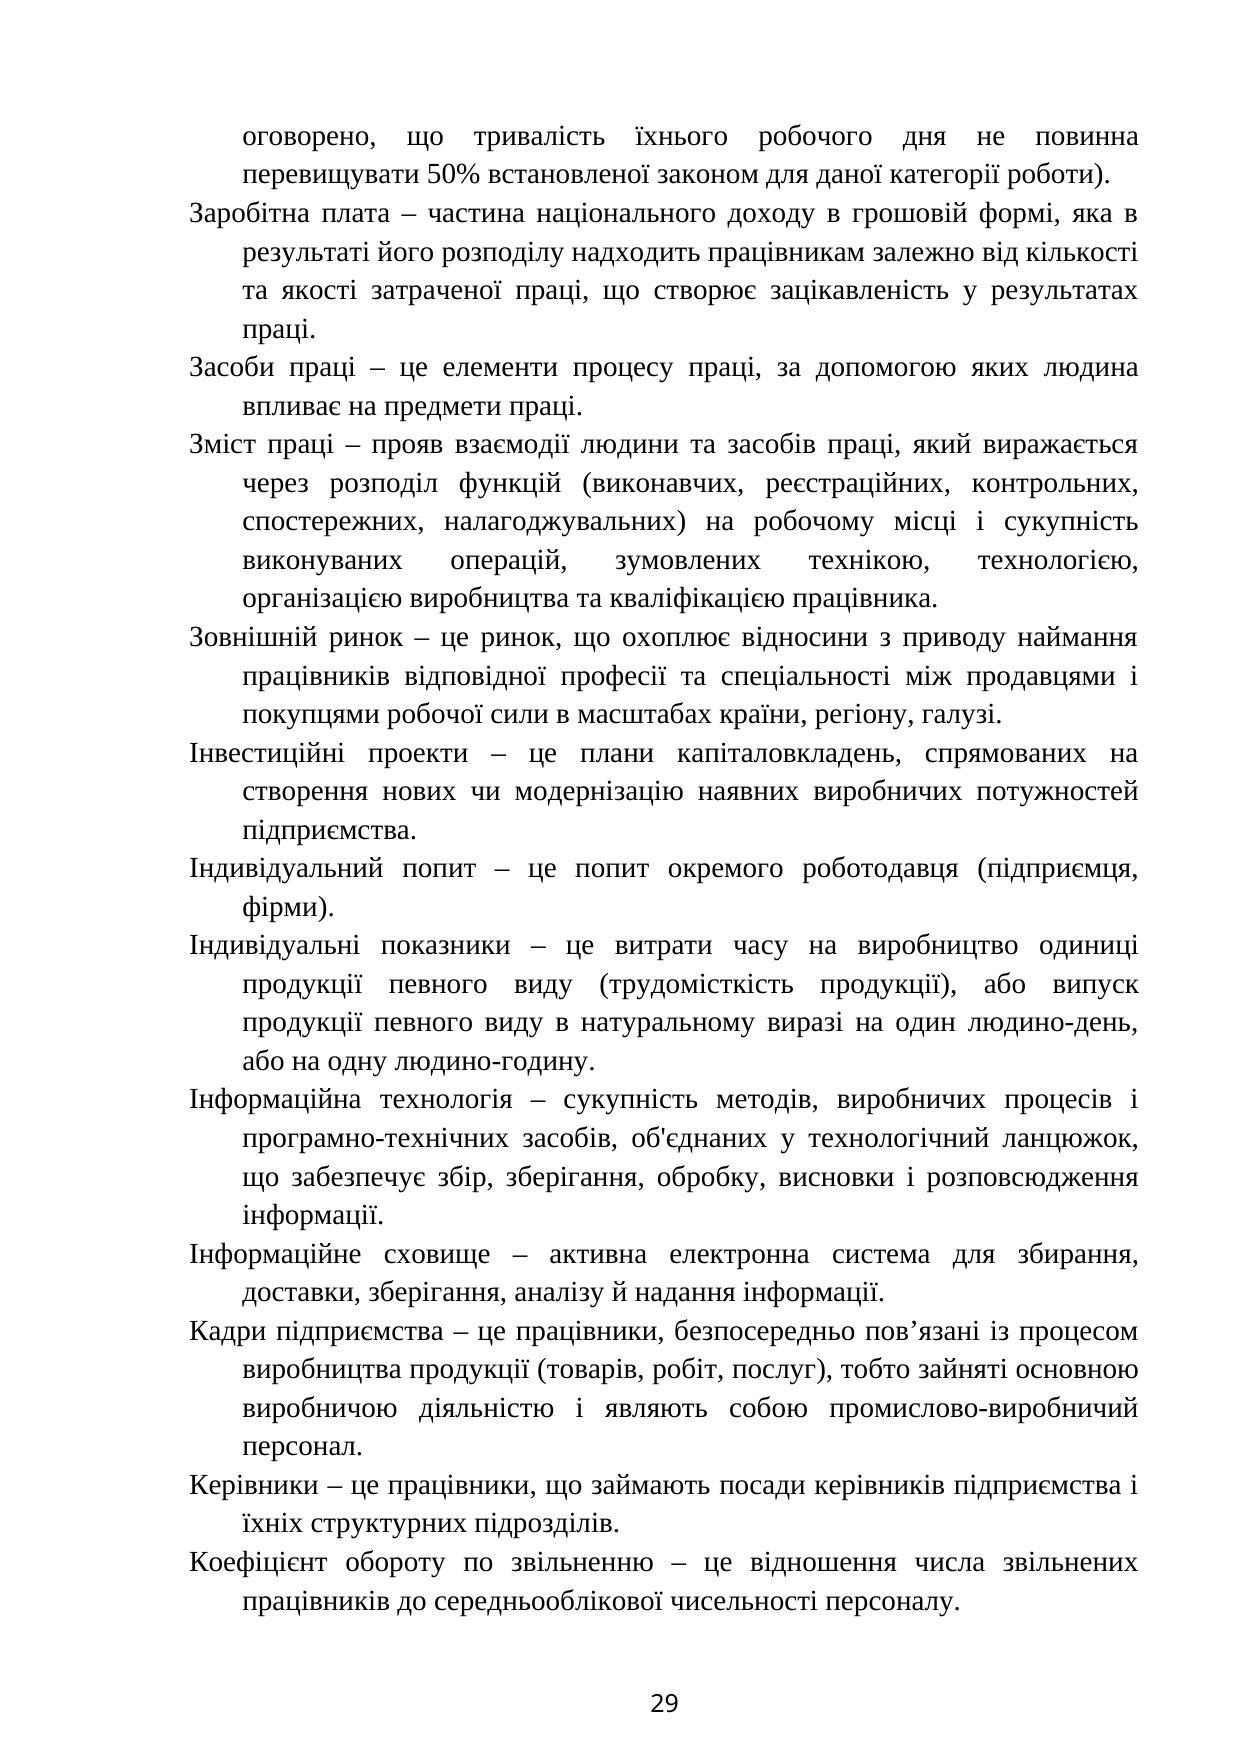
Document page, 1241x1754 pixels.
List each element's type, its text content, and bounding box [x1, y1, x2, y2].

text Кадри підприємства – це працівники, безпосередньо пов’язані із процесом виробництва продукції (товарів, робіт, послуг), тобто зайняті основною виробничою діяльністю і являють собою промислово-виробничий персонал. [189, 1313, 1139, 1462]
text Зміст праці – прояв взаємодії людини та засобів праці, який виражається через розподіл функцій (виконавчих, реєстраційних, контрольних, спостережних, налагоджувальних) на робочому місці і сукупність виконуваних операцій, зумовлених технікою, технологією, організацією виробництва та кваліфікацією працівника. [189, 426, 1139, 614]
text Керівники – це працівники, що займають посади керівників підприємства і їхніх структурних підрозділів. [189, 1467, 1139, 1539]
text Засоби праці – це елементи процесу праці, за допомогою яких людина впливає на предмети праці. [189, 349, 1139, 421]
text Інвестиційні проекти – це плани капіталовкладень, спрямованих на створення нових чи модернізацію наявних виробничих потужностей підприємства. [189, 735, 1139, 845]
text Інформаційне сховище – активна електронна система для збирання, доставки, зберігання, аналізу й надання інформації. [189, 1236, 1139, 1308]
text Заробітна плата – частина національного доходу в грошовій формі, яка в результаті його розподілу надходить працівникам залежно від кількості та якості затраченої праці, що створює зацікавленість у результатах праці. [189, 195, 1139, 344]
text Зовнішній ринок – це ринок, що охоплює відносини з приводу наймання працівників відповідної професії та спеціальності між продавцями і покупцями робочої сили в масштабах країни, регіону, галузі. [189, 619, 1139, 730]
text Індивідуальний попит – це попит окремого роботодавця (підприємця, фірми). [189, 850, 1139, 922]
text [189, 118, 1139, 190]
text Індивідуальні показники – це витрати часу на виробництво одиниці продукції певного виду (трудомісткість продукції), або випуск продукції певного виду в натуральному виразі на один людино-день, або на одну людино-годину. [189, 927, 1139, 1077]
text Коефіцієнт обороту по звільненню – це відношення числа звільнених працівників до середньооблікової чисельності персоналу. [189, 1544, 1139, 1616]
text Інформаційна технологія – сукупність методів, виробничих процесів і програмно-технічних засобів, об'єднаних у технологічний ланцюжок, що забезпечує збір, зберігання, обробку, висновки і розповсюдження інформації. [189, 1082, 1139, 1231]
